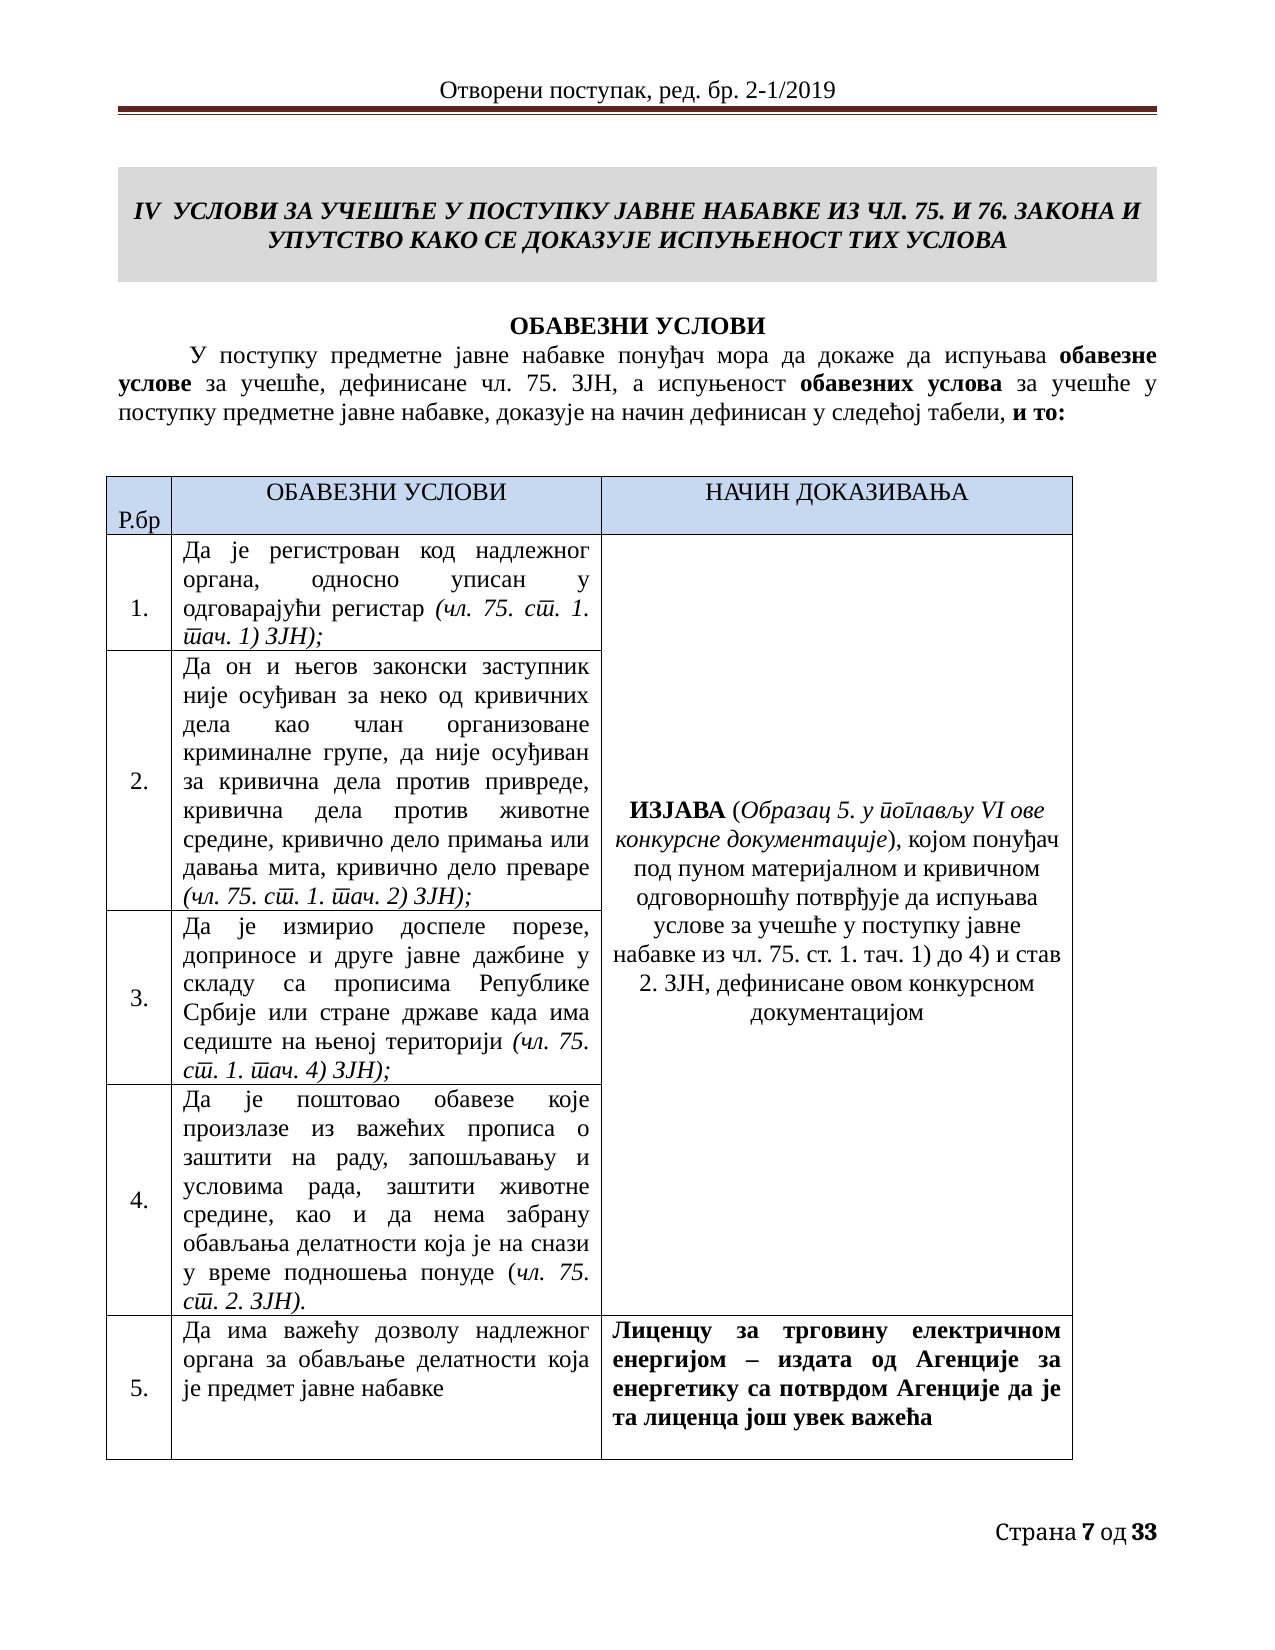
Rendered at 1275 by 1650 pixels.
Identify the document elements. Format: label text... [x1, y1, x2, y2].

text У поступку предметне јавне набавке понуђач мора да докаже да испуњава обавезне услове за учешће, дефинисане чл. 75. ЗЈН, а испуњеност обавезних услова за учешће у поступку предметне јавне набавке, доказује на начин дефинисан у следећој табели, и то: [118, 340, 1157, 426]
table_cell 5. [107, 1316, 171, 1459]
table_cell Лиценцу за трговину електричном енергијом – издата од Агенције за енергетику са потврдом Агенције да је та лиценца још увек важећа [602, 1316, 1072, 1459]
table_cell ИЗЈАВА (Образац 5. у поглављу VI ове конкурсне документације), којом понуђач под пуном материјалном и кривичном одговорношћу потврђује да испуњава услове за учешће у поступку јавне набавке из чл. 75. ст. 1. тач. 1) до 4) и став 2. ЗЈН, дефинисане овом конкурсном документацијом [602, 535, 1072, 1314]
table_cell Да је измирио доспеле порезе, доприносе и друге јавне дажбине у складу са прописима Републике Србије или стране државе када има седиште на њеној територији (чл. 75. ст. 1. тач. 4) ЗЈН); [172, 911, 601, 1083]
table_cell Да има важећу дозволу надлежног органа за обављање делатности која је предмет јавне набавке [172, 1316, 601, 1459]
text ОБАВЕЗНИ УСЛОВИ [118, 311, 1157, 340]
table_header ОБАВЕЗНИ УСЛОВИ [172, 477, 601, 534]
table_cell Да је регистрован код надлежног органа, односно уписан у одговарајући регистар (чл. 75. ст. 1. тач. 1) ЗЈН); [172, 535, 601, 650]
table_header НАЧИН ДОКАЗИВАЊА [602, 477, 1072, 534]
table_cell Да он и његов законски заступник није осуђиван за неко од кривичних дела као члан организоване криминалне групе, да није осуђиван за кривична дела против привреде, кривична дела против животне средине, кривично дело примања или давања мита, кривично дело преваре (чл. 75. ст. 1. тач. 2) ЗЈН); [172, 651, 601, 910]
text IV УСЛОВИ ЗА УЧЕШЋЕ У ПОСТУПКУ ЈАВНЕ НАБАВКЕ ИЗ ЧЛ. 75. И 76. ЗАКОНА И УПУТСТВО КАКО СЕ ДОКАЗУЈЕ ИСПУЊЕНОСТ ТИХ УСЛОВА [118, 196, 1157, 253]
table_cell 3. [107, 911, 171, 1083]
table_cell 4. [107, 1085, 171, 1314]
table_cell 2. [107, 651, 171, 910]
table_cell Да је поштовао обавезе које произлазе из важећих прописа о заштити на раду, запошљавању и условима рада, заштити животне средине, као и да нема забрану обављања делатности која је на снази у време подношења понуде (чл. 75. ст. 2. ЗЈН). [172, 1085, 601, 1314]
table_header Р.бр [107, 477, 171, 534]
table_cell 1. [107, 535, 171, 650]
